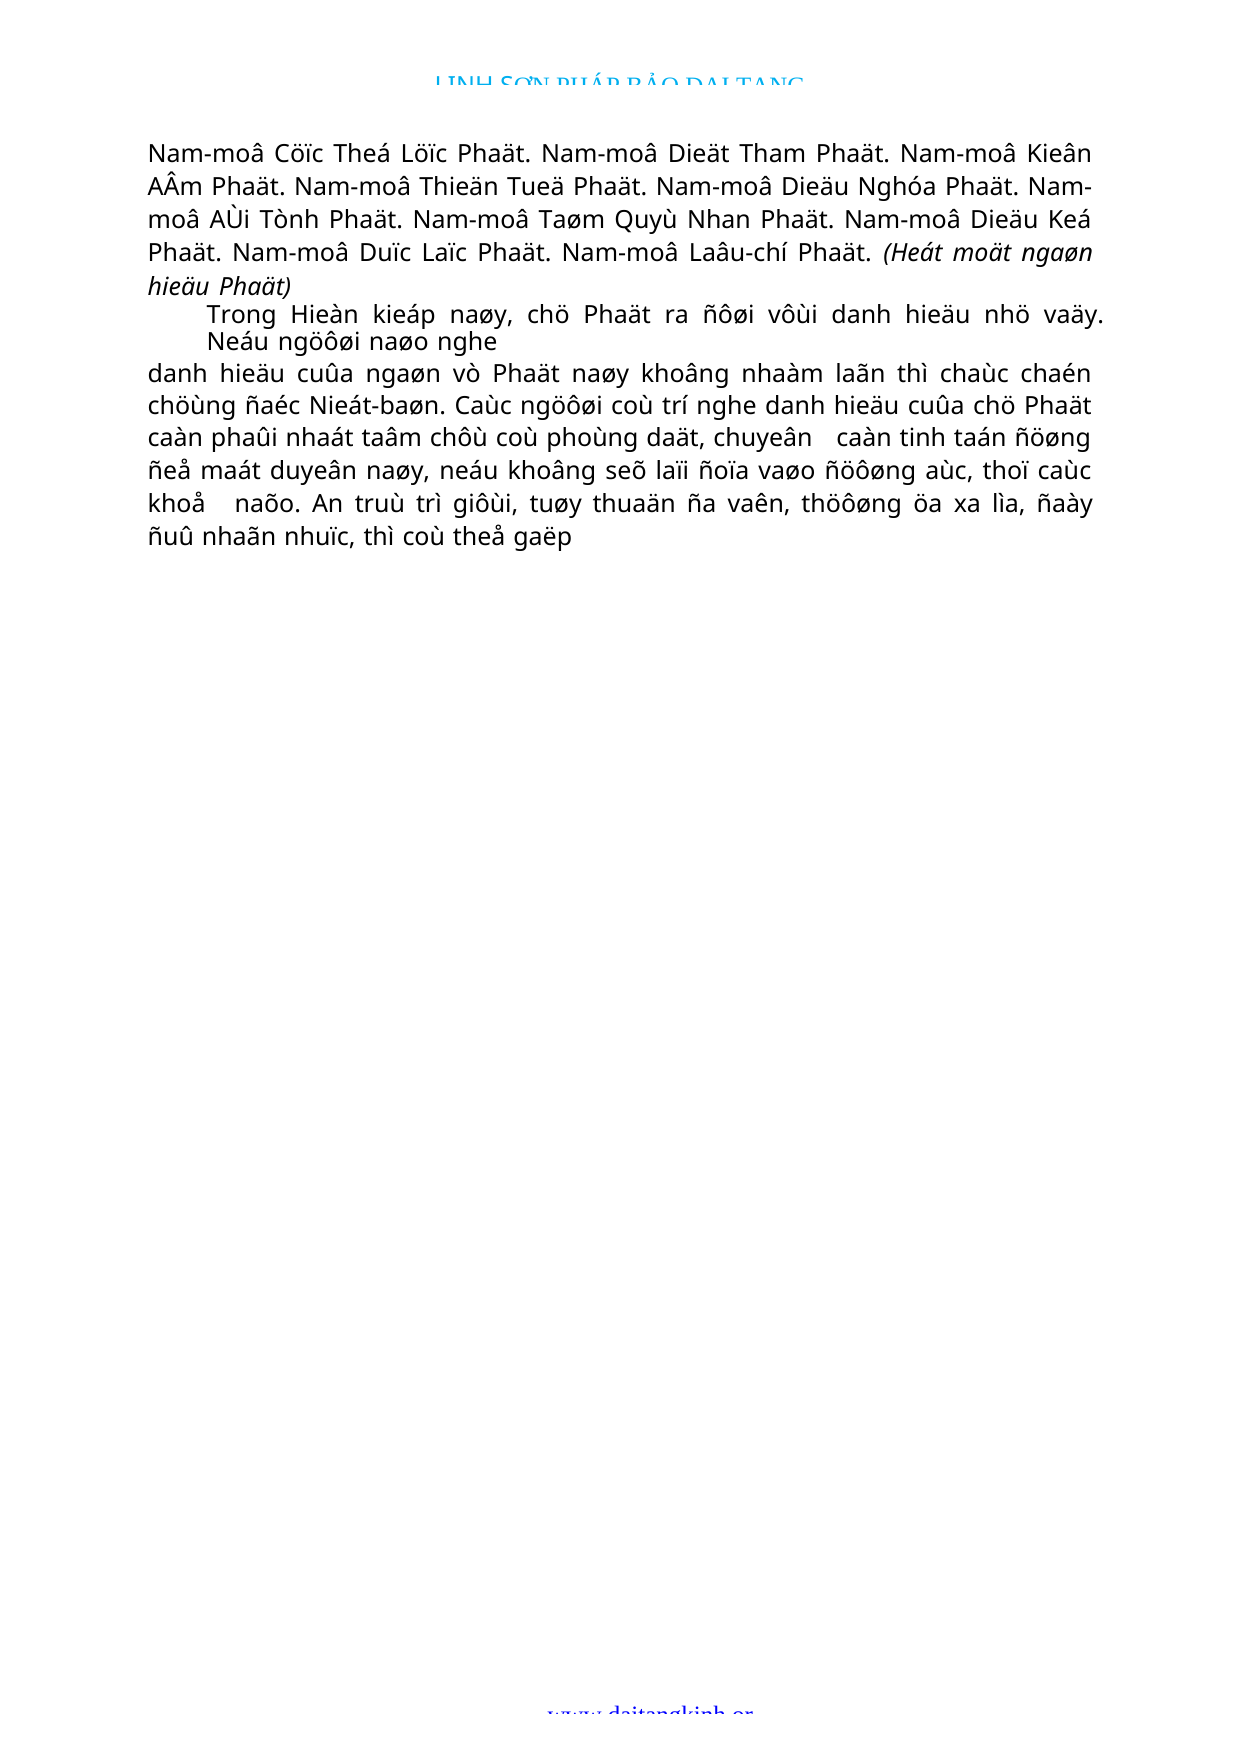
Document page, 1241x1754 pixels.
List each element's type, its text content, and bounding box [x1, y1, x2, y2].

text danh hieäu cuûa ngaøn vò Phaät naøy khoâng nhaàm laãn thì chaùc chaén chöùng ñaéc Nieát-baøn. Caùc ngöôøi coù trí nghe danh hieäu cuûa chö Phaät caàn phaûi nhaát taâm chôù coù phoùng daät, chuyeân caàn tinh taán ñöøng ñeå maát duyeân naøy, neáu khoâng seõ laïi ñoïa vaøo ñöôøng aùc, thoï caùc khoå naõo. An truù trì giôùi, tuøy thuaän ña vaên, thöôøng öa xa lìa, ñaày ñuû nhaãn nhuïc, thì coù theå gaëp [147, 356, 1093, 552]
text Trong Hieàn kieáp naøy, chö Phaät ra ñôøi vôùi danh hieäu nhö vaäy. Neáu ngöôøi naøo nghe [206, 302, 1105, 356]
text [147, 135, 1093, 302]
